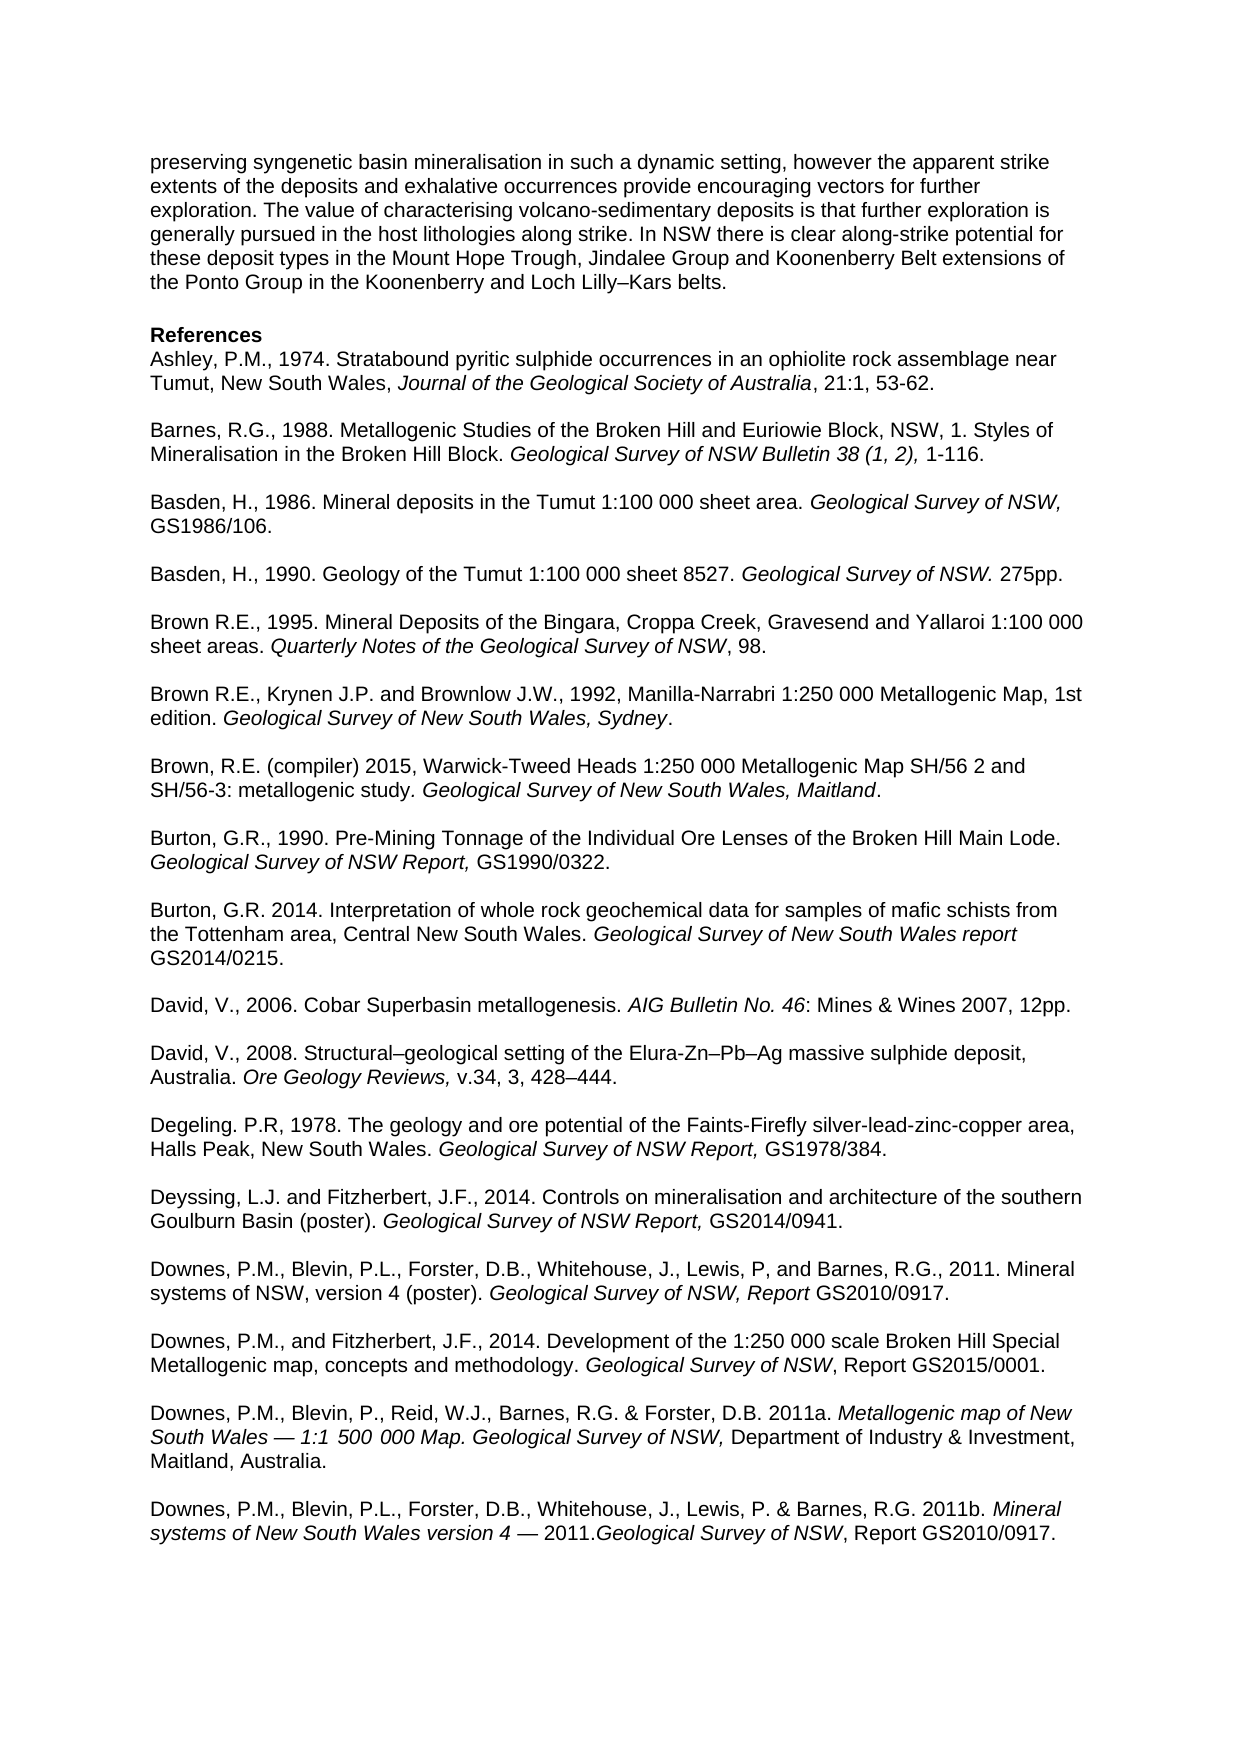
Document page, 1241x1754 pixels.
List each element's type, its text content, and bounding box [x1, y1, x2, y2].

text Ashley, P.M., 1974. Stratabound pyritic sulphide occurrences in an ophiolite rock assemblage near Tumut, New South Wales, Journal of the Geological Society of Australia, 21:1, 53-62. [150, 346, 1090, 394]
text Downes, P.M., Blevin, P.L., Forster, D.B., Whitehouse, J., Lewis, P, and Barnes, R.G., 2011. Mineral systems of NSW, version 4 (poster). Geological Survey of NSW, Report GS2010/0917. [150, 1257, 1090, 1305]
text David, V., 2006. Cobar Superbasin metallogenesis. AIG Bulletin No. 46: Mines & Wines 2007, 12pp. [150, 993, 1090, 1017]
text David, V., 2008. Structural–geological setting of the Elura-Zn–Pb–Ag massive sulphide deposit, Australia. Ore Geology Reviews, v.34, 3, 428–444. [150, 1041, 1090, 1089]
text Downes, P.M., Blevin, P., Reid, W.J., Barnes, R.G. & Forster, D.B. 2011a. Metallogenic map of New South Wales — 1:1 500 000 Map. Geological Survey of NSW, Department of Industry & Investment, Maitland, Australia. [150, 1401, 1090, 1472]
text Basden, H., 1990. Geology of the Tumut 1:100 000 sheet 8527. Geological Survey of NSW. 275pp. [150, 562, 1090, 586]
text Deyssing, L.J. and Fitzherbert, J.F., 2014. Controls on mineralisation and architecture of the southern Goulburn Basin (poster). Geological Survey of NSW Report, GS2014/0941. [150, 1185, 1090, 1233]
text Brown, R.E. (compiler) 2015, Warwick-Tweed Heads 1:250 000 Metallogenic Map SH/56 2 and SH/56-3: metallogenic study. Geological Survey of New South Wales, Maitland. [150, 754, 1090, 802]
text Downes, P.M., and Fitzherbert, J.F., 2014. Development of the 1:250 000 scale Broken Hill Special Metallogenic map, concepts and methodology. Geological Survey of NSW, Report GS2015/0001. [150, 1329, 1090, 1377]
text Degeling. P.R, 1978. The geology and ore potential of the Faints-Firefly silver-lead-zinc-copper area, Halls Peak, New South Wales. Geological Survey of NSW Report, GS1978/384. [150, 1113, 1090, 1161]
text Basden, H., 1986. Mineral deposits in the Tumut 1:100 000 sheet area. Geological Survey of NSW, GS1986/106. [150, 490, 1090, 538]
text Burton, G.R. 2014. Interpretation of whole rock geochemical data for samples of mafic schists from the Tottenham area, Central New South Wales. Geological Survey of New South Wales report GS2014/0215. [150, 897, 1090, 969]
text Brown R.E., 1995. Mineral Deposits of the Bingara, Croppa Creek, Gravesend and Yallaroi 1:100 000 sheet areas. Quarterly Notes of the Geological Survey of NSW, 98. [150, 610, 1090, 658]
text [150, 150, 1090, 294]
text Brown R.E., Krynen J.P. and Brownlow J.W., 1992, Manilla-Narrabri 1:250 000 Metallogenic Map, 1st edition. Geological Survey of New South Wales, Sydney. [150, 682, 1090, 730]
text Barnes, R.G., 1988. Metallogenic Studies of the Broken Hill and Euriowie Block, NSW, 1. Styles of Mineralisation in the Broken Hill Block. Geological Survey of NSW Bulletin 38 (1, 2), 1-116. [150, 418, 1090, 466]
text Burton, G.R., 1990. Pre-Mining Tonnage of the Individual Ore Lenses of the Broken Hill Main Lode. Geological Survey of NSW Report, GS1990/0322. [150, 826, 1090, 873]
text Downes, P.M., Blevin, P.L., Forster, D.B., Whitehouse, J., Lewis, P. & Barnes, R.G. 2011b. Mineral systems of New South Wales version 4 — 2011.Geological Survey of NSW, Report GS2010/0917. [150, 1496, 1090, 1544]
text References [150, 322, 1090, 346]
